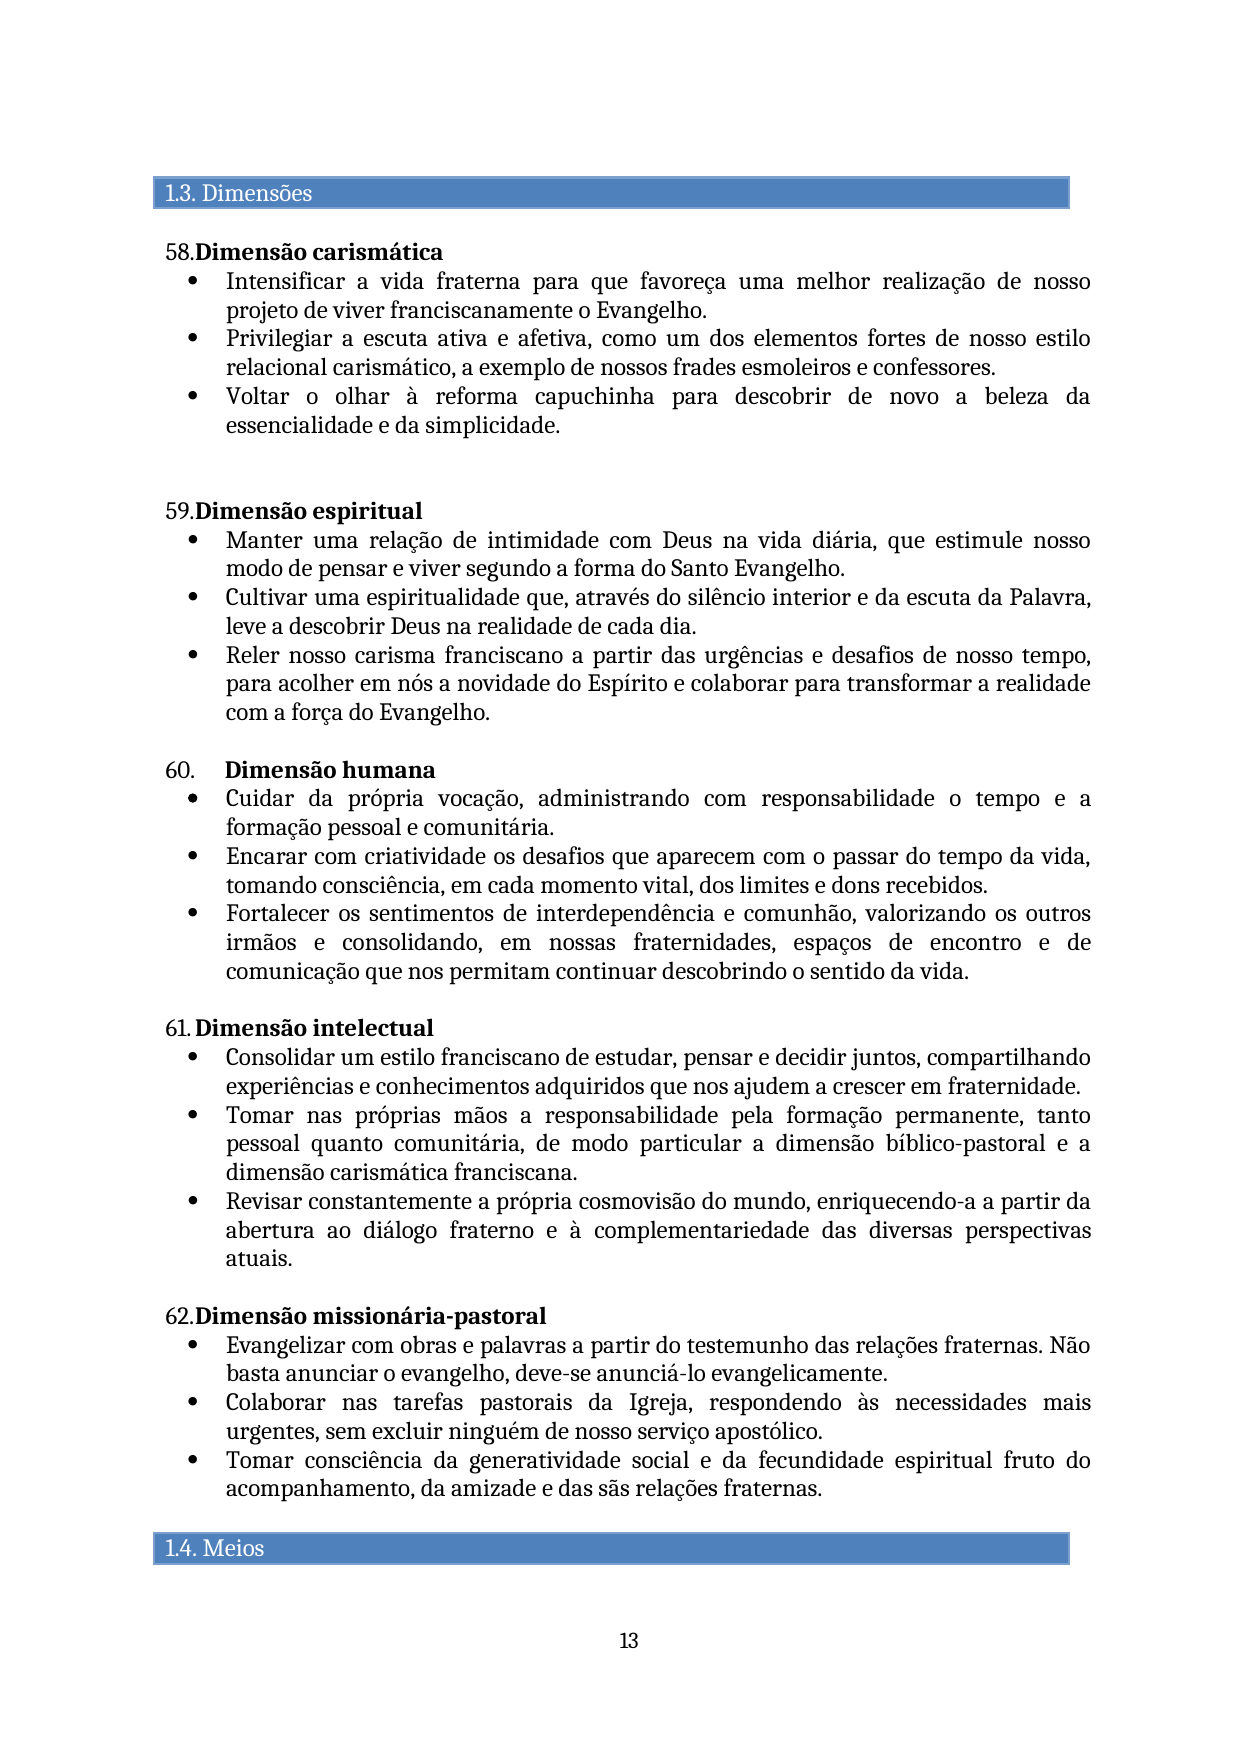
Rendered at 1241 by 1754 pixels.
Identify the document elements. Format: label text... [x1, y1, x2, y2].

list Revisar constantemente a própria cosmovisão do mundo, enriquecendo-a a partir da abertura ao diálogo fraterno e à complementariedade das diversas perspectivas atuais. [188, 1187, 1092, 1273]
list Colaborar nas tarefas pastorais da Igreja, respondendo às necessidades mais urgentes, sem excluir ninguém de nosso serviço apostólico. [188, 1388, 1092, 1446]
list Tomar consciência da generatividade social e da fecundidade espiritual fruto do acompanhamento, da amizade e das sãs relações fraternas. [188, 1446, 1092, 1503]
list Dimensão missionária-pastoral [165, 1302, 1092, 1331]
list Cuidar da própria vocação, administrando com responsabilidade o tempo e a formação pessoal e comunitária. [188, 784, 1092, 842]
list Dimensão intelectual [165, 1014, 1092, 1043]
list Manter uma relação de intimidade com Deus na vida diária, que estimule nosso modo de pensar e viver segundo a forma do Santo Evangelho. [188, 526, 1092, 583]
list Voltar o olhar à reforma capuchinha para descobrir de novo a beleza da essencialidade e da simplicidade. [188, 382, 1092, 439]
list Privilegiar a escuta ativa e afetiva, como um dos elementos fortes de nosso estilo relacional carismático, a exemplo de nossos frades esmoleiros e confessores. [188, 324, 1092, 382]
list Tomar nas próprias mãos a responsabilidade pela formação permanente, tanto pessoal quanto comunitária, de modo particular a dimensão bíblico-pastoral e a dimensão carismática franciscana. [188, 1101, 1092, 1187]
list Intensificar a vida fraterna para que favoreça uma melhor realização de nosso projeto de viver franciscanamente o Evangelho. [188, 267, 1092, 324]
list Dimensão carismática [165, 238, 1092, 267]
list Reler nosso carisma franciscano a partir das urgências e desafios de nosso tempo, para acolher em nós a novidade do Espírito e colaborar para transformar a realidade com a força do Evangelho. [188, 641, 1092, 727]
list Encarar com criatividade os desafios que aparecem com o passar do tempo da vida, tomando consciência, em cada momento vital, dos limites e dons recebidos. [188, 842, 1092, 899]
list Fortalecer os sentimentos de interdependência e comunhão, valorizando os outros irmãos e consolidando, em nossas fraternidades, espaços de encontro e de comunicação que nos permitam continuar descobrindo o sentido da vida. [188, 899, 1092, 986]
table_header 1.4. Meios [155, 1534, 1068, 1563]
list Evangelizar com obras e palavras a partir do testemunho das relações fraternas. Não basta anunciar o evangelho, deve-se anunciá-lo evangelicamente. [188, 1331, 1092, 1388]
list Cultivar uma espiritualidade que, através do silêncio interior e da escuta da Palavra, leve a descobrir Deus na realidade de cada dia. [188, 583, 1092, 641]
list Consolidar um estilo franciscano de estudar, pensar e decidir juntos, compartilhando experiências e conhecimentos adquiridos que nos ajudem a crescer em fraternidade. [188, 1043, 1092, 1101]
list Dimensão humana [165, 756, 1092, 784]
list Dimensão espiritual [165, 497, 1092, 526]
table_header 1.3. Dimensões [155, 179, 1068, 207]
